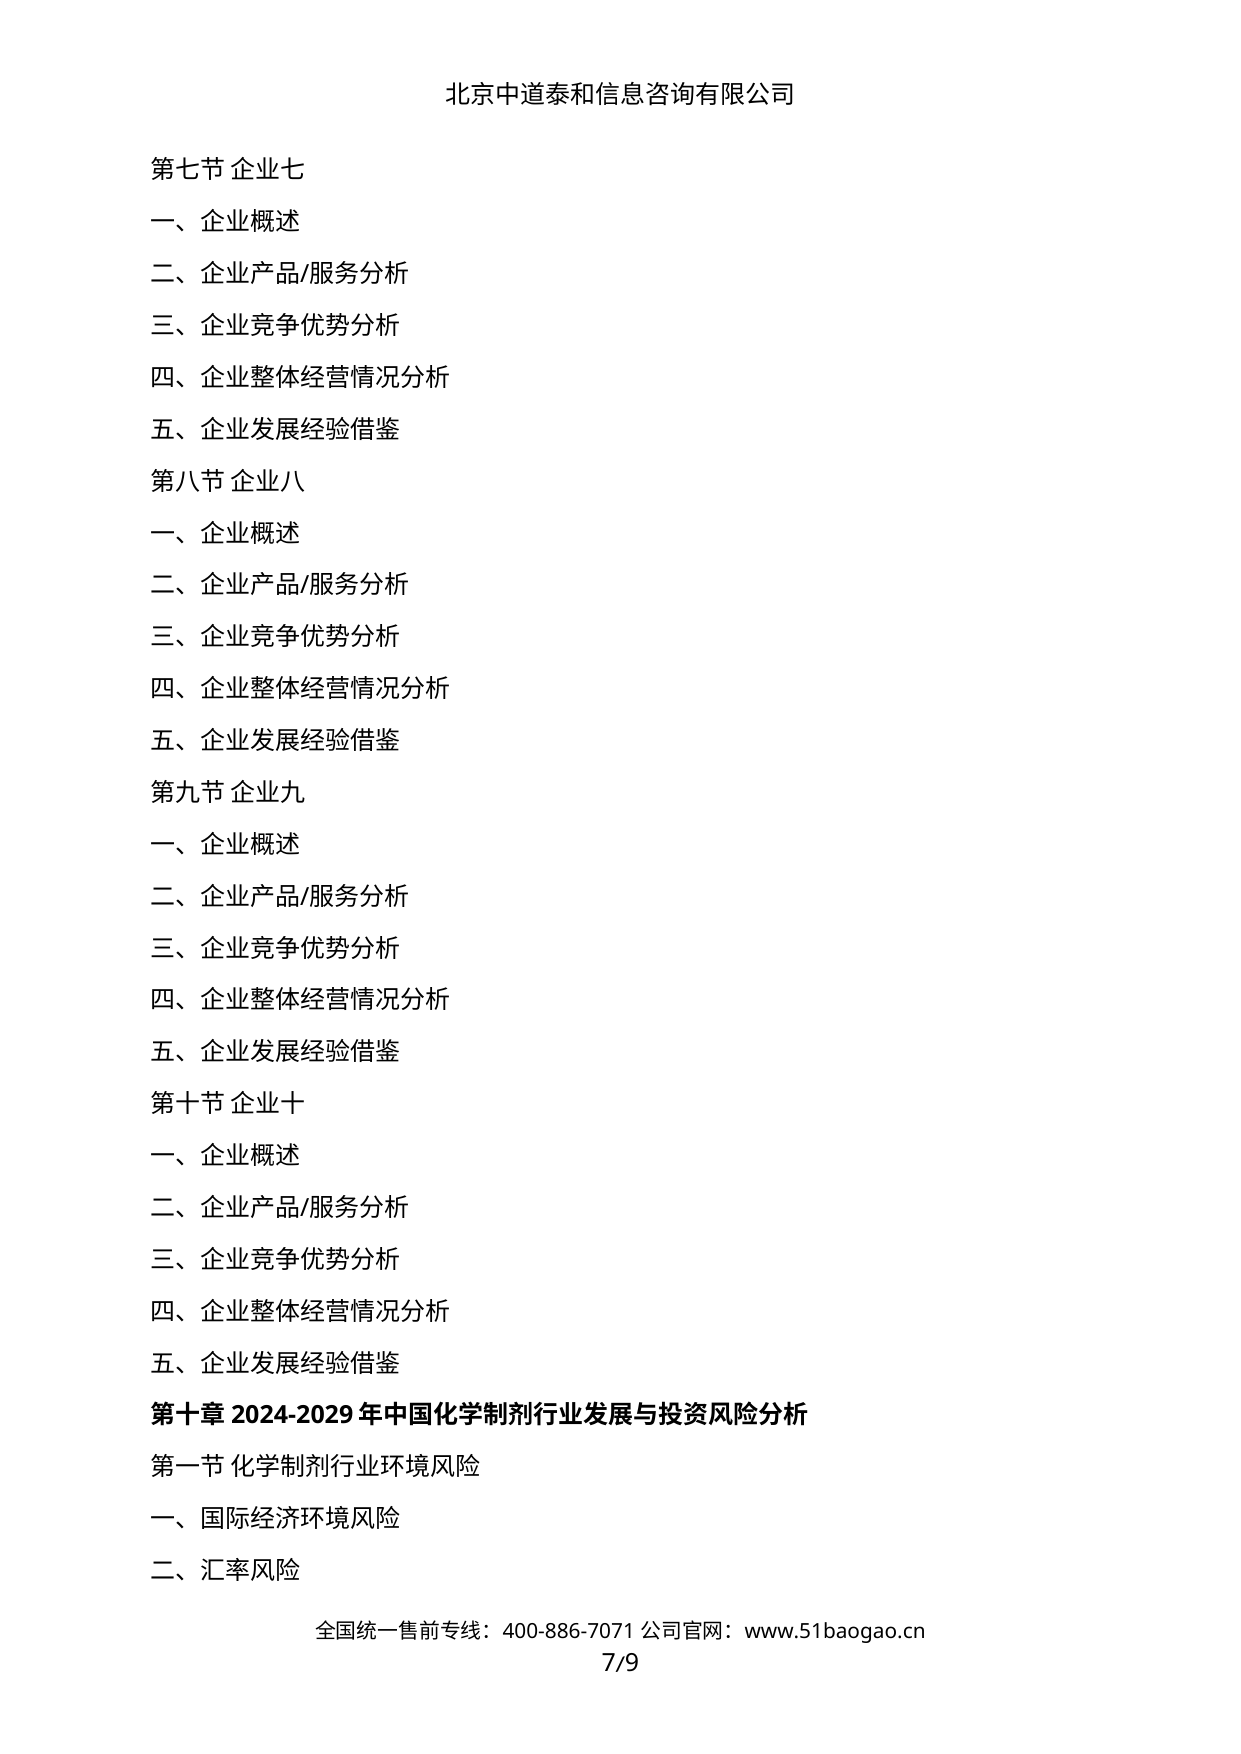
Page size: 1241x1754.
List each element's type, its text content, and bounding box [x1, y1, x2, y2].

text 五、企业发展经验借鉴 [150, 721, 1090, 757]
text 一、企业概述 [150, 202, 1090, 238]
text 三、企业竞争优势分析 [150, 928, 1090, 964]
text 一、国际经济环境风险 [150, 1499, 1090, 1535]
text 四、企业整体经营情况分析 [150, 1291, 1090, 1327]
text 三、企业竞争优势分析 [150, 617, 1090, 653]
text 四、企业整体经营情况分析 [150, 980, 1090, 1016]
text 二、企业产品/服务分析 [150, 1187, 1090, 1224]
text 一、企业概述 [150, 513, 1090, 549]
text 第十节 企业十 [150, 1084, 1090, 1120]
text 第十章 2024-2029年中国化学制剂行业发展与投资风险分析 [150, 1395, 1090, 1431]
text 一、企业概述 [150, 824, 1090, 861]
text 五、企业发展经验借鉴 [150, 1032, 1090, 1068]
text 第八节 企业八 [150, 461, 1090, 497]
text 三、企业竞争优势分析 [150, 1239, 1090, 1276]
text 三、企业竞争优势分析 [150, 306, 1090, 342]
text 第一节 化学制剂行业环境风险 [150, 1447, 1090, 1483]
text 五、企业发展经验借鉴 [150, 409, 1090, 446]
text 第七节 企业七 [150, 150, 1090, 186]
text 一、企业概述 [150, 1136, 1090, 1172]
text 第九节 企业九 [150, 772, 1090, 809]
text 四、企业整体经营情况分析 [150, 357, 1090, 394]
text 二、企业产品/服务分析 [150, 565, 1090, 601]
text 二、企业产品/服务分析 [150, 876, 1090, 912]
text 二、企业产品/服务分析 [150, 254, 1090, 290]
text 二、汇率风险 [150, 1551, 1090, 1587]
text 四、企业整体经营情况分析 [150, 669, 1090, 705]
text 五、企业发展经验借鉴 [150, 1343, 1090, 1379]
